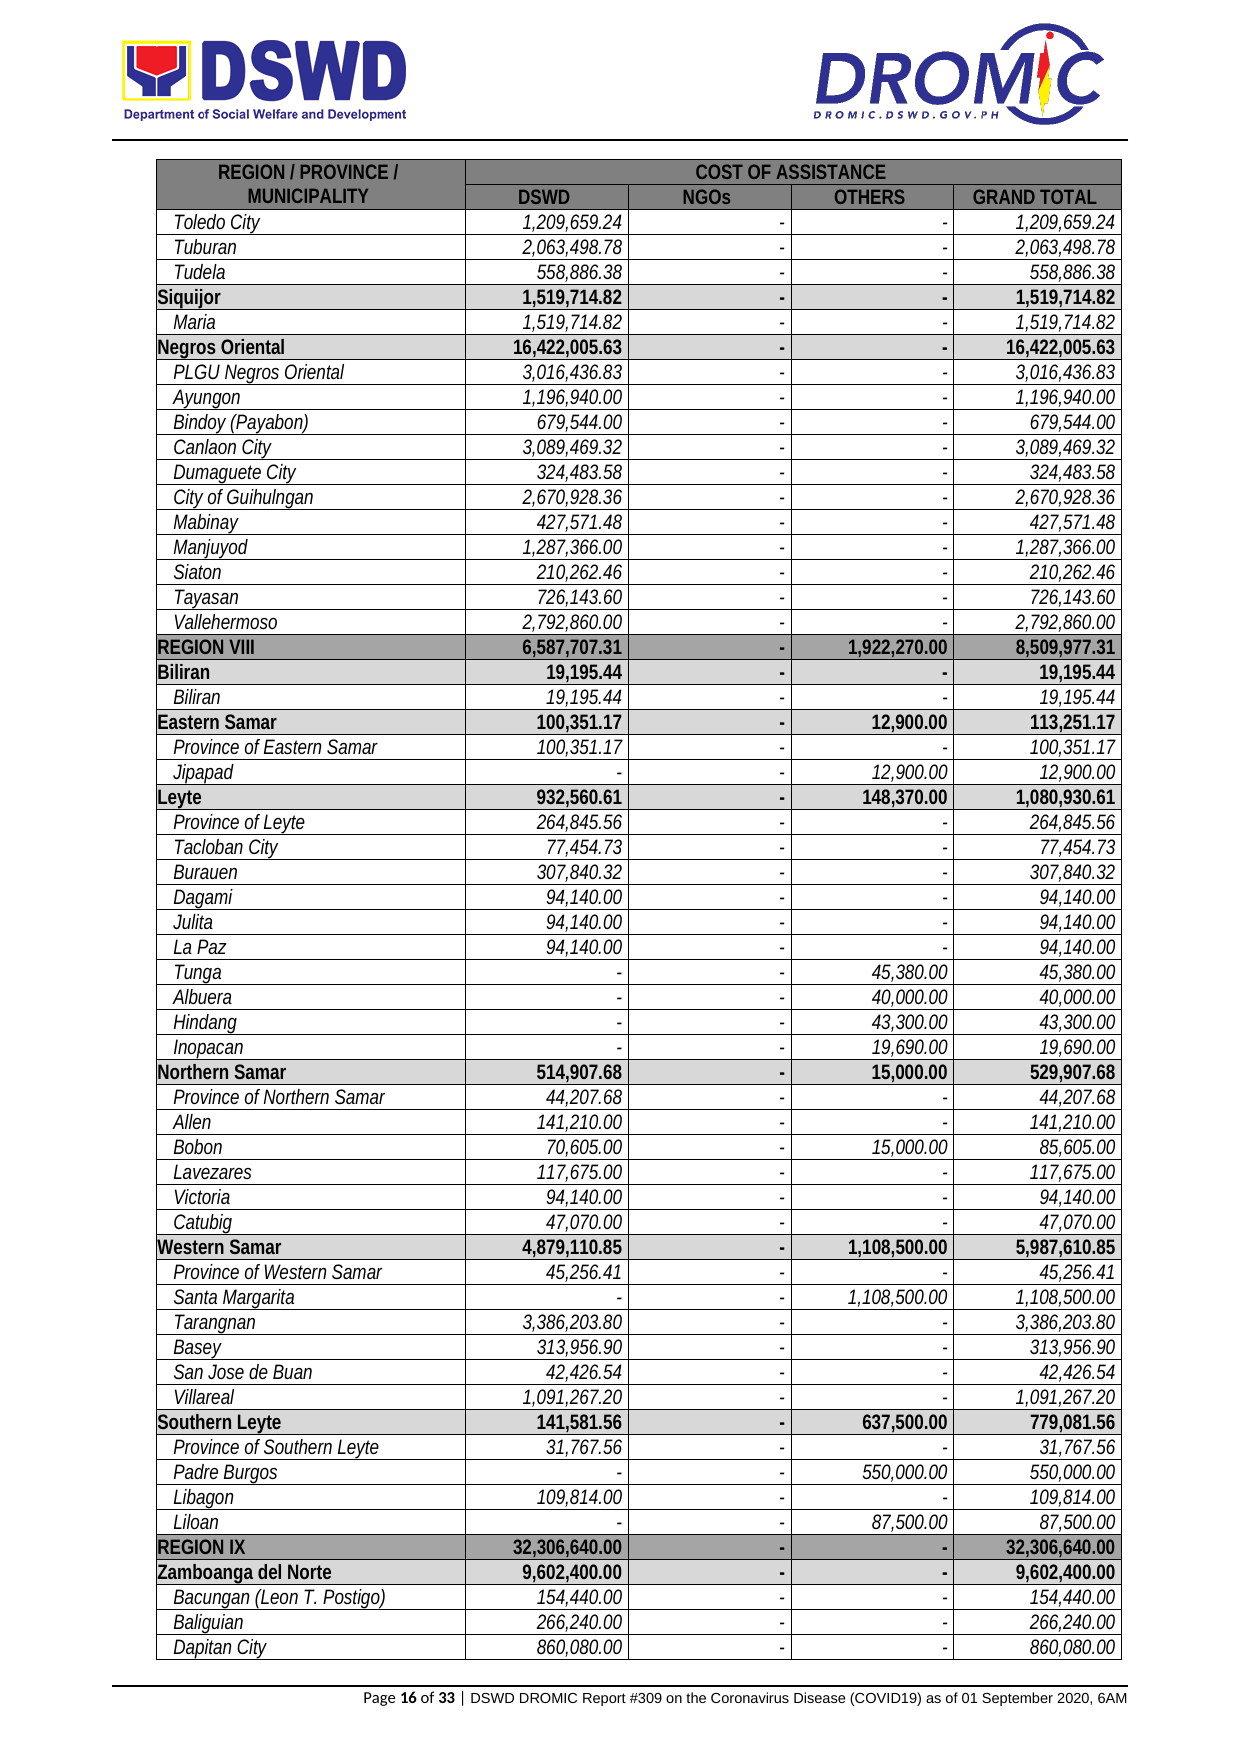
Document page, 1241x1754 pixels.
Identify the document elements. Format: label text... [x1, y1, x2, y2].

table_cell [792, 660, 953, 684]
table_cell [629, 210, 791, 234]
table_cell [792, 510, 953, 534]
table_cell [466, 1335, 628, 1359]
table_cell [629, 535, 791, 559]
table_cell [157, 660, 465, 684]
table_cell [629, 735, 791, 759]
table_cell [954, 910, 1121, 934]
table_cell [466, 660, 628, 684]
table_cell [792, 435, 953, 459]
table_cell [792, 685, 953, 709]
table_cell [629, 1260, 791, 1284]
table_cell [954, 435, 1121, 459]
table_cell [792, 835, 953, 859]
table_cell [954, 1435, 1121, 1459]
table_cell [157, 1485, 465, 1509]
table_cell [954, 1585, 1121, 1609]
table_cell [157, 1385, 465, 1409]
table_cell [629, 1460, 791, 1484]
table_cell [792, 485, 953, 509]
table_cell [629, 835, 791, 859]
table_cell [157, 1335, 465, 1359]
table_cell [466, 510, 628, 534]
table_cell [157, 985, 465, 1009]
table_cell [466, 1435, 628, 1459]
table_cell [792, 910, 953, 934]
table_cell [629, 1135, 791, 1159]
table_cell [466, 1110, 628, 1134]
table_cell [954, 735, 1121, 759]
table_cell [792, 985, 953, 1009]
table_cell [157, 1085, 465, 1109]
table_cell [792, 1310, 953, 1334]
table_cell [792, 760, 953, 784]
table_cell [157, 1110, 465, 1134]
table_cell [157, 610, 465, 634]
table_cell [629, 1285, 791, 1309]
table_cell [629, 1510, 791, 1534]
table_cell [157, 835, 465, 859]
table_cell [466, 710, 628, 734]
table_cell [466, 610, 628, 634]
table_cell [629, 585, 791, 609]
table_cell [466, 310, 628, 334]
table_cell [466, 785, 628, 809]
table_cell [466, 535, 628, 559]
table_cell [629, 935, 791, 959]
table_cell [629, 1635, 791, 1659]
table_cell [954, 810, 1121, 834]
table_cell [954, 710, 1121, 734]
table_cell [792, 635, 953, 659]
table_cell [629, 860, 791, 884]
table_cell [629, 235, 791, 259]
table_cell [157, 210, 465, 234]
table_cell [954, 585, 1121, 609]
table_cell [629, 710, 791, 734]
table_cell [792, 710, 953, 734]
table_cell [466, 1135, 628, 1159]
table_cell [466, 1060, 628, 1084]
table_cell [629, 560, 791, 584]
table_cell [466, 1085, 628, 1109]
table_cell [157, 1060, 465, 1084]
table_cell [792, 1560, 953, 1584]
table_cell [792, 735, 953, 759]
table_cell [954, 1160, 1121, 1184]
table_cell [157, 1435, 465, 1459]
table_cell OTHERS [792, 185, 953, 209]
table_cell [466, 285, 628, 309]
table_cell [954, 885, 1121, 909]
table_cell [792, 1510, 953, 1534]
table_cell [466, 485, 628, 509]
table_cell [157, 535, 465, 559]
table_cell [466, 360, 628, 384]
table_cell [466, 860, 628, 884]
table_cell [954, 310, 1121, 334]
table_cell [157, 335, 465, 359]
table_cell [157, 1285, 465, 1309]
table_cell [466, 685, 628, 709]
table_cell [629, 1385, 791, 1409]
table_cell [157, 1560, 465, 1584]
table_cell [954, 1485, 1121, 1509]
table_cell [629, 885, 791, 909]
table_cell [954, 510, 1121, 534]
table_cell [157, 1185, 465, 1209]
table_cell NGOs [629, 185, 791, 209]
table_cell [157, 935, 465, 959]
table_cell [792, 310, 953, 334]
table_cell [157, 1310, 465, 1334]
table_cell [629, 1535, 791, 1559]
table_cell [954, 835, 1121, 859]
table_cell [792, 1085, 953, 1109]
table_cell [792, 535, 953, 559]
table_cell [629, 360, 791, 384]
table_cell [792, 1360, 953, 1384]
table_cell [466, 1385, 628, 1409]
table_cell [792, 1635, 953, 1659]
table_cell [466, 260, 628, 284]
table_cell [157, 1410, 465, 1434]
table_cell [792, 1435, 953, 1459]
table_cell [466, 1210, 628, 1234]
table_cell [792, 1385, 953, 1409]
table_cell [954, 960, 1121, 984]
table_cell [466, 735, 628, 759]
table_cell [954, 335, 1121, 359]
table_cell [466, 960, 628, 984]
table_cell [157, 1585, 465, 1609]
table_header COST OF ASSISTANCE [466, 160, 1121, 184]
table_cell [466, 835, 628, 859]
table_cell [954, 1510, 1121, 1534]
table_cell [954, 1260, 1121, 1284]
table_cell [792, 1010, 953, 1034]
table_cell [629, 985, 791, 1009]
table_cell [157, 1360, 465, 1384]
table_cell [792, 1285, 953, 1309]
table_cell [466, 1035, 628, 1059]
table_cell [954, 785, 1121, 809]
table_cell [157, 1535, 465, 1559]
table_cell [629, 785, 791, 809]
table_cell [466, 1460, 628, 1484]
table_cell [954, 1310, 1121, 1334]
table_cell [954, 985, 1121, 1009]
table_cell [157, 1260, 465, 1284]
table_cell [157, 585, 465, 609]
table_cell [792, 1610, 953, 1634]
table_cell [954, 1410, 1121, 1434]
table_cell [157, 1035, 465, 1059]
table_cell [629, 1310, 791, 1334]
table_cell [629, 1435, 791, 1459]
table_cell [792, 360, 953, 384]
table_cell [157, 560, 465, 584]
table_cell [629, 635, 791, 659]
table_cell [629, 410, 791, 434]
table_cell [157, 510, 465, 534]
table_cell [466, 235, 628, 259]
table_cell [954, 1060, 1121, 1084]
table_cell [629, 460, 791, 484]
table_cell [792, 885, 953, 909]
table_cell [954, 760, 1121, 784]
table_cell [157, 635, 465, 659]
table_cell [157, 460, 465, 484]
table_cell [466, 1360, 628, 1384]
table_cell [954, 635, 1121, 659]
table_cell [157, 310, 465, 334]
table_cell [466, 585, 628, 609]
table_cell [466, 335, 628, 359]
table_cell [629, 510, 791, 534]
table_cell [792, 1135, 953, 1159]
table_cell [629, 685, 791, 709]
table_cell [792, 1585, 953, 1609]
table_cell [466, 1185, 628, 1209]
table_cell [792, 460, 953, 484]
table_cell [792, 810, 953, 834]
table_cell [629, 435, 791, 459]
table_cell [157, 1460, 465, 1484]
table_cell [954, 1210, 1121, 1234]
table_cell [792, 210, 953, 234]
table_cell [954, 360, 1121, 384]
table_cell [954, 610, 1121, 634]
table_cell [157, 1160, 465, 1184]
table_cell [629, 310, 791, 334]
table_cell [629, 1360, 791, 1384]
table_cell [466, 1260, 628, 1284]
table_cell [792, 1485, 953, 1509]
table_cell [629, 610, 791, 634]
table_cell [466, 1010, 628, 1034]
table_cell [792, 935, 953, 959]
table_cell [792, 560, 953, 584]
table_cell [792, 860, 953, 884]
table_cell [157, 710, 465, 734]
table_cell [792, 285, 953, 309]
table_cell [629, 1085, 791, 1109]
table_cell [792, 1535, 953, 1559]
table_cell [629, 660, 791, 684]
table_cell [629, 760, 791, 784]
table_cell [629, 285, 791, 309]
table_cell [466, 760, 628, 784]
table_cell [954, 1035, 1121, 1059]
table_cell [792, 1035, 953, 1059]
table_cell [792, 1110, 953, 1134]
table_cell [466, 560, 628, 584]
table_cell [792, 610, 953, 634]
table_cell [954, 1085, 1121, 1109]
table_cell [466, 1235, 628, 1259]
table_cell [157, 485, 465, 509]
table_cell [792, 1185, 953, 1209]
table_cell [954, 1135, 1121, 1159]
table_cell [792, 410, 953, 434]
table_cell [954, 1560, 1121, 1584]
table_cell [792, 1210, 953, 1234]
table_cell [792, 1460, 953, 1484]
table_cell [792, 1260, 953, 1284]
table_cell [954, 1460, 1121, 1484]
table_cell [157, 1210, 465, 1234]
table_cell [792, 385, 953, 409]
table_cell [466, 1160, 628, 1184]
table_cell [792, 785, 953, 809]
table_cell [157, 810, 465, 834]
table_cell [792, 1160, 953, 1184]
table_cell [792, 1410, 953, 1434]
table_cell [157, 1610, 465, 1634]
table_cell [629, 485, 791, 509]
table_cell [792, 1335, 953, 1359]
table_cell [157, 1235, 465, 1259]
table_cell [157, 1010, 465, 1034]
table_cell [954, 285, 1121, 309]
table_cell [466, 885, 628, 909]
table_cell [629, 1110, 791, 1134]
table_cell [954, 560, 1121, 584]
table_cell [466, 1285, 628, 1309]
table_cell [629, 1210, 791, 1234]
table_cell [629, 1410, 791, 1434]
picture [781, 23, 1133, 125]
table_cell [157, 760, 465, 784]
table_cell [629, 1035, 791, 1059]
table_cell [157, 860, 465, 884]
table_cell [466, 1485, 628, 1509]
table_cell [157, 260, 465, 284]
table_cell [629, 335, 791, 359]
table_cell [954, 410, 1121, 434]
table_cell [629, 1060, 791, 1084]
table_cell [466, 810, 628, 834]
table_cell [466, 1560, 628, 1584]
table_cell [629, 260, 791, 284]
table_header REGION / PROVINCE / MUNICIPALITY [157, 160, 465, 209]
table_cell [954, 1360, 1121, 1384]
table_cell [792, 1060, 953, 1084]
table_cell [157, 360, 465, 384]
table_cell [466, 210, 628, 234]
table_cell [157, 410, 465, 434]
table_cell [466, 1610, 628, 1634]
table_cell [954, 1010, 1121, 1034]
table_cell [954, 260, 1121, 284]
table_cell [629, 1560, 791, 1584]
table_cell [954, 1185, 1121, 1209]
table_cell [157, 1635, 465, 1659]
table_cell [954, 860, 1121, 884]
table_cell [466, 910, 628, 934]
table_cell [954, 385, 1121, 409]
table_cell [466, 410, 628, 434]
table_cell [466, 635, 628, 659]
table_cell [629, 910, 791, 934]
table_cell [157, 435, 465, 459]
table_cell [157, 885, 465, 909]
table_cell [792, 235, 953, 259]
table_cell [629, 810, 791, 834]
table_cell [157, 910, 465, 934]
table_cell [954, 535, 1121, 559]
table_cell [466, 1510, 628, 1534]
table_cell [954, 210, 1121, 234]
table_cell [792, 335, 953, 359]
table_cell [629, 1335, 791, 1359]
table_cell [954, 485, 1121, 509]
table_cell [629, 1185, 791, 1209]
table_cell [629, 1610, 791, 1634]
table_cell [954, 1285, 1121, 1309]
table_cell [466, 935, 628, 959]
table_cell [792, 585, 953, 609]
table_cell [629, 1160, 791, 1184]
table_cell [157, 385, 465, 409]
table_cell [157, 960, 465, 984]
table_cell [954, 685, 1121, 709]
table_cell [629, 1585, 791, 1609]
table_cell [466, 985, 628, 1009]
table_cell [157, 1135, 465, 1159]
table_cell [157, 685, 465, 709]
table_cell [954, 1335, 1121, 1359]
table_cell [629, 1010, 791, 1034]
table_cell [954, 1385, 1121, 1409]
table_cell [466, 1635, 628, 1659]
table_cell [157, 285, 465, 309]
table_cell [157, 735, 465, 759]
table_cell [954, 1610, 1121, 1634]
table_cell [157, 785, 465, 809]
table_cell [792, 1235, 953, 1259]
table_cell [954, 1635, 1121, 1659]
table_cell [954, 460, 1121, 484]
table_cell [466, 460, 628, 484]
table_cell GRAND TOTAL [954, 185, 1121, 209]
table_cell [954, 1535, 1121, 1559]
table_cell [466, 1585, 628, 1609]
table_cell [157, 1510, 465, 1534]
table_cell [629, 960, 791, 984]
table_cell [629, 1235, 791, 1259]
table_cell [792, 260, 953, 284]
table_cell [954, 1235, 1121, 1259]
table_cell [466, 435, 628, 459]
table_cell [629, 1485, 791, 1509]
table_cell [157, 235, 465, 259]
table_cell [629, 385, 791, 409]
table_cell DSWD [466, 185, 628, 209]
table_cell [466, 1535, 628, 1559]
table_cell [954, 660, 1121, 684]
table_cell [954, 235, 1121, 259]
picture [112, 37, 416, 125]
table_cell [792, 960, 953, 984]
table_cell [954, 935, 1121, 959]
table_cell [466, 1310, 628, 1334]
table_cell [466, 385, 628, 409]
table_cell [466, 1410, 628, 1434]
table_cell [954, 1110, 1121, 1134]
